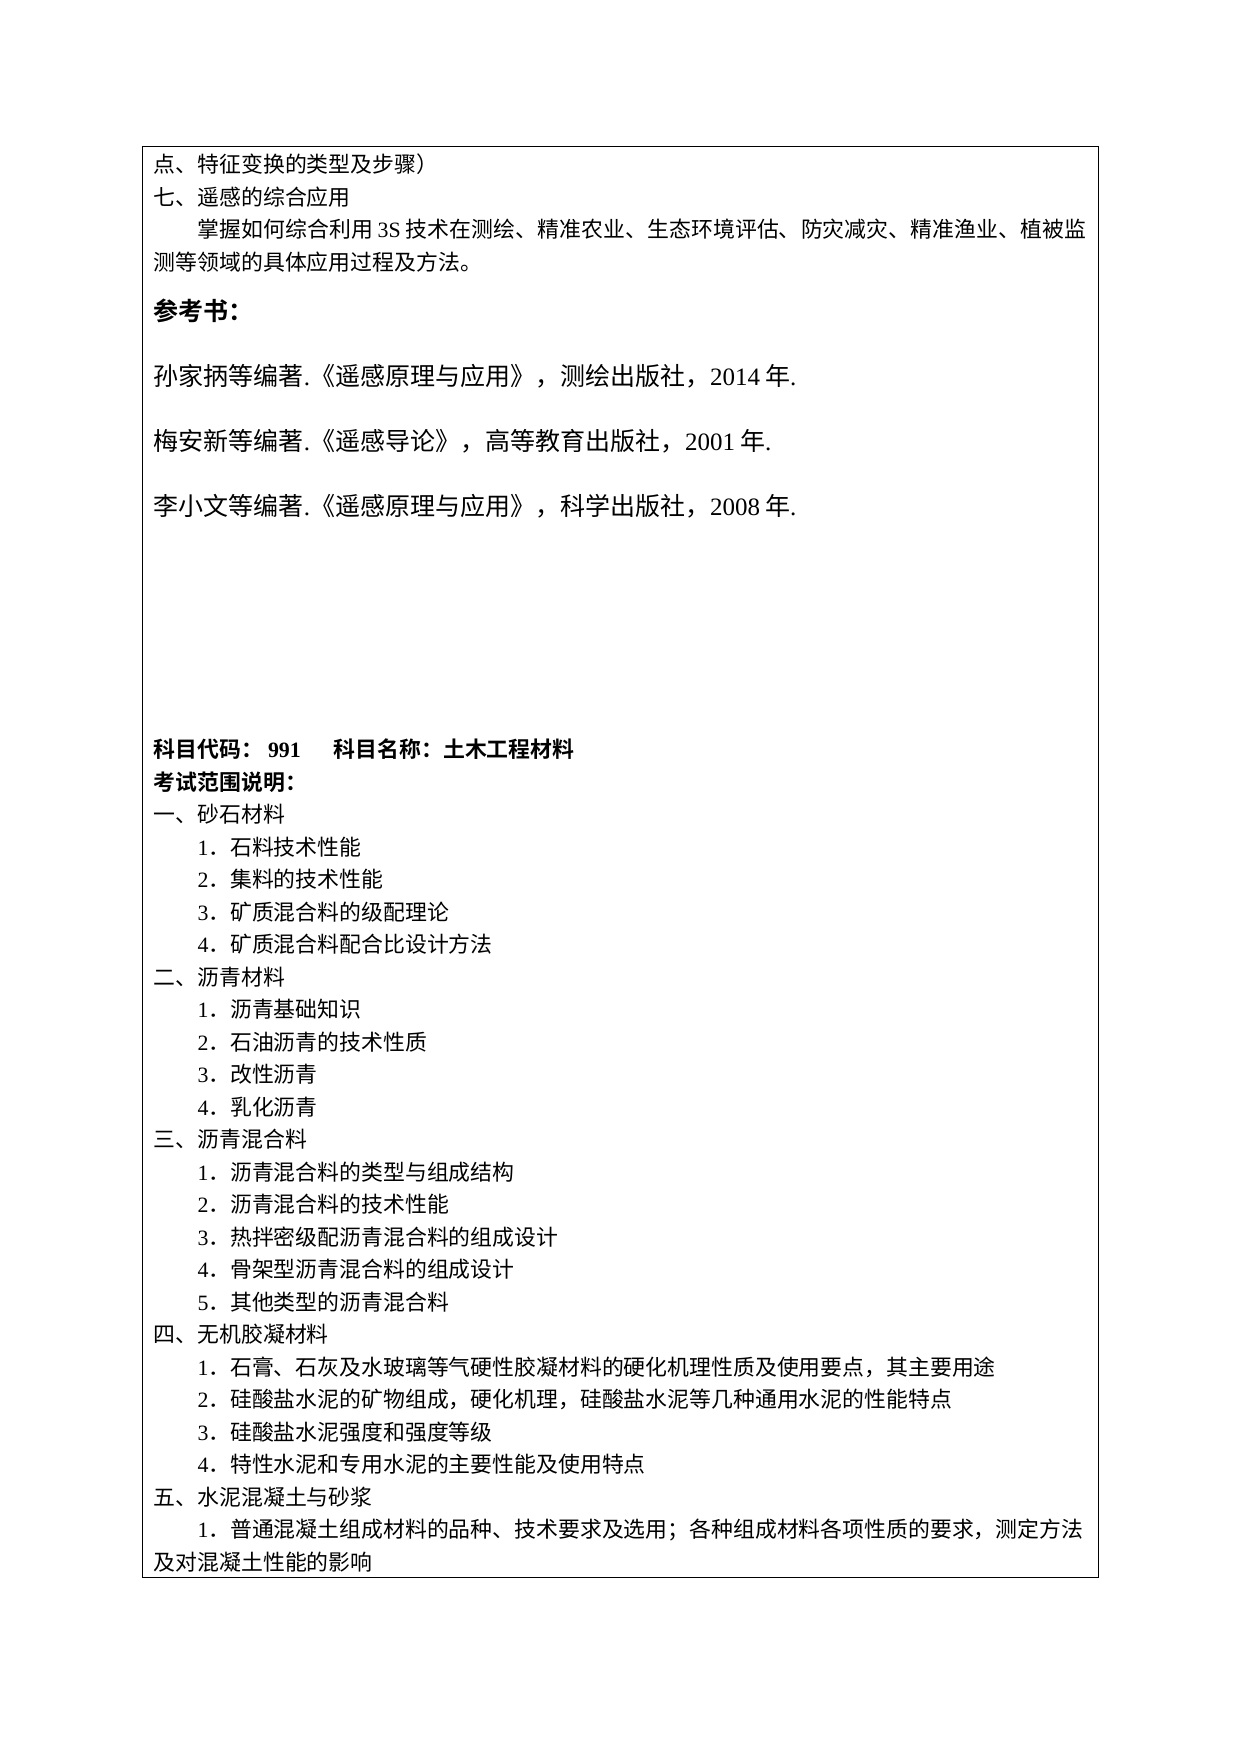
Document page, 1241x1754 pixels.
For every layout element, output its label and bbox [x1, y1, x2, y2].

table_cell [143, 147, 1098, 1577]
